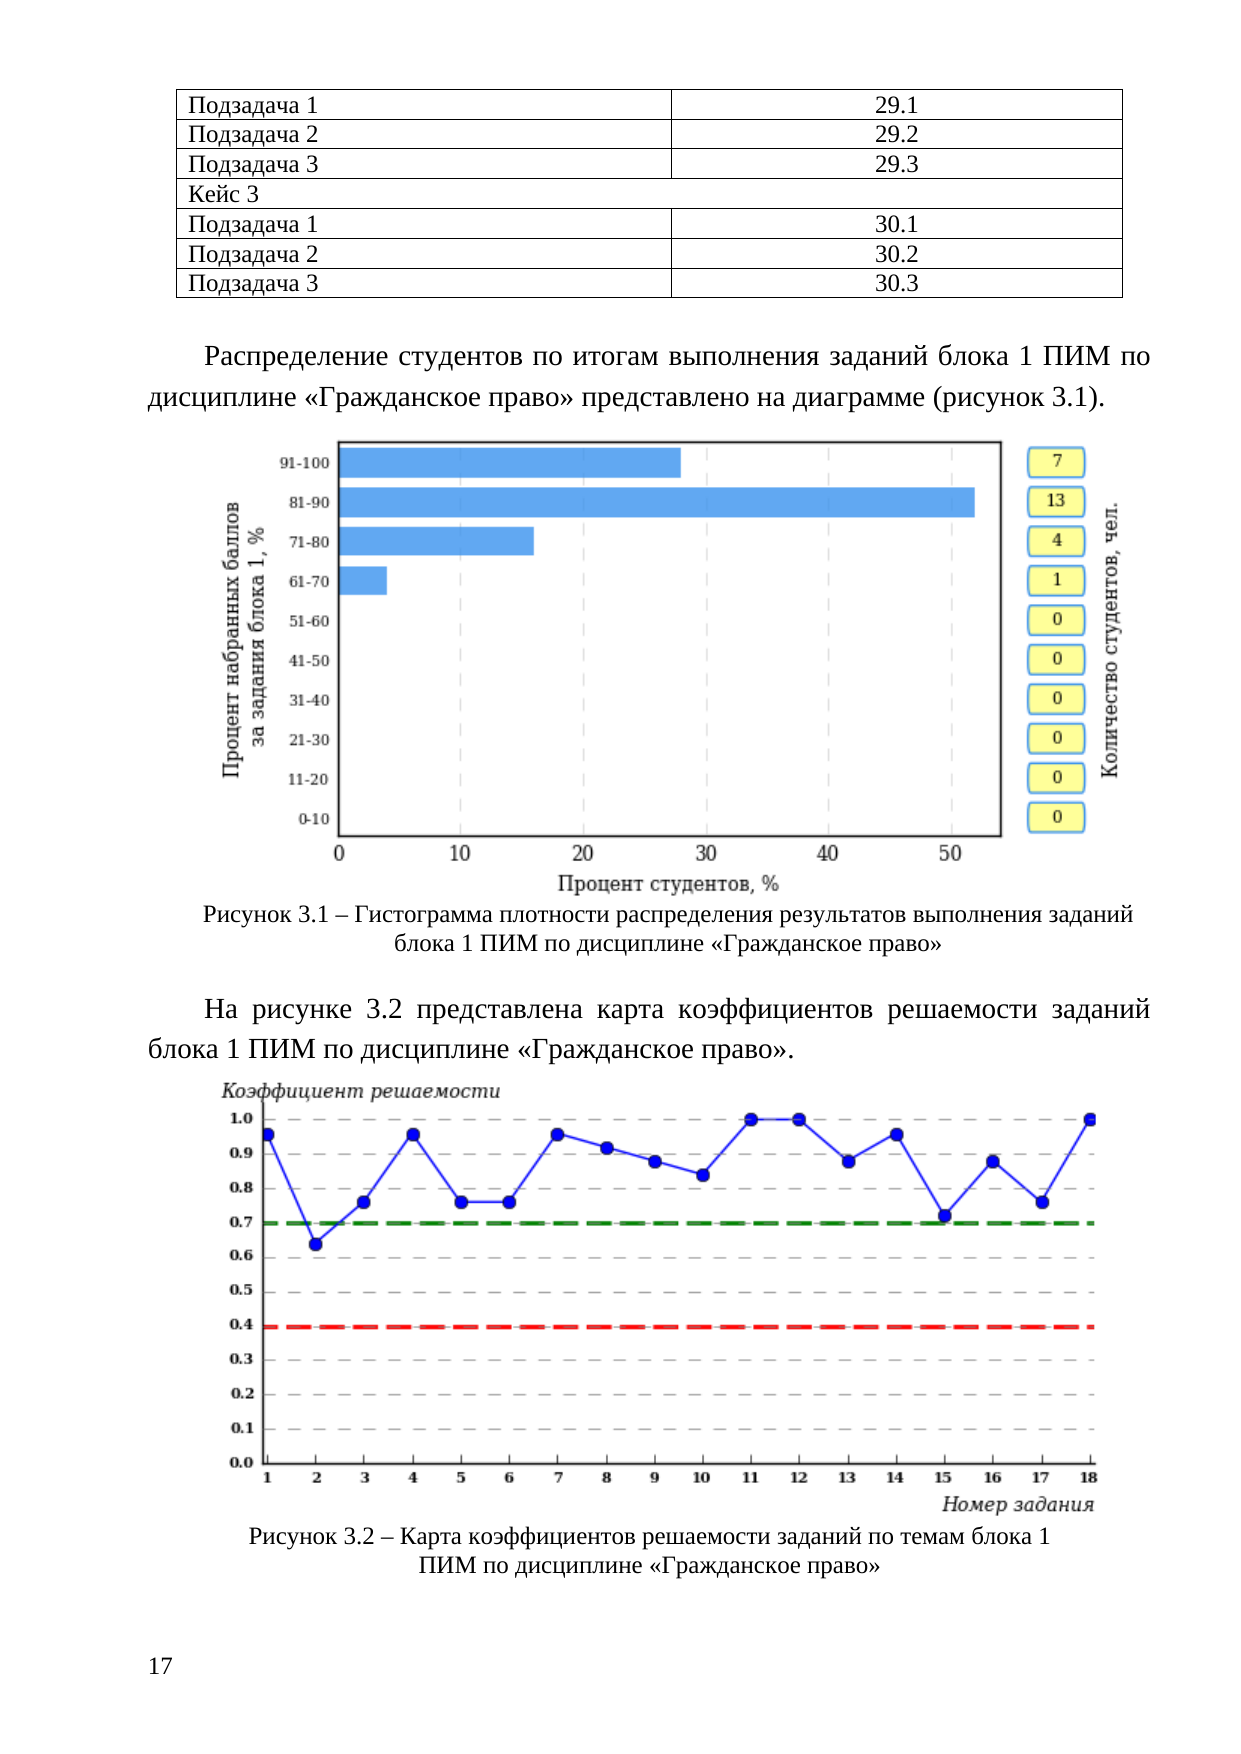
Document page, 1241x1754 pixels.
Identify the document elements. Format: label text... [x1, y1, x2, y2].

text На рисунке 3.2 представлена карта коэффициентов решаемости заданий блока 1 ПИМ по дисциплине «Гражданское право». [148, 991, 1152, 1064]
picture [177, 1071, 1123, 1522]
table_cell Кейс 3 [177, 179, 1122, 208]
picture [196, 418, 1141, 899]
table_cell Подзадача 3 [177, 269, 671, 297]
table_cell Подзадача 1 [177, 90, 671, 118]
table_cell Подзадача 2 [177, 239, 671, 267]
table_cell 29.3 [672, 149, 1122, 178]
table_cell Подзадача 3 [177, 149, 671, 178]
table_cell 29.1 [672, 90, 1122, 118]
table_cell Подзадача 1 [177, 209, 671, 238]
text Распределение студентов по итогам выполнения заданий блока 1 ПИМ по дисциплине «Гражданское право» представлено на диаграмме (рисунок 3.1). [148, 338, 1152, 412]
table_cell 30.1 [672, 209, 1122, 238]
table_cell 30.2 [672, 239, 1122, 267]
table_cell Подзадача 2 [177, 120, 671, 148]
table_cell 29.2 [672, 120, 1122, 148]
table_cell 30.3 [672, 269, 1122, 297]
